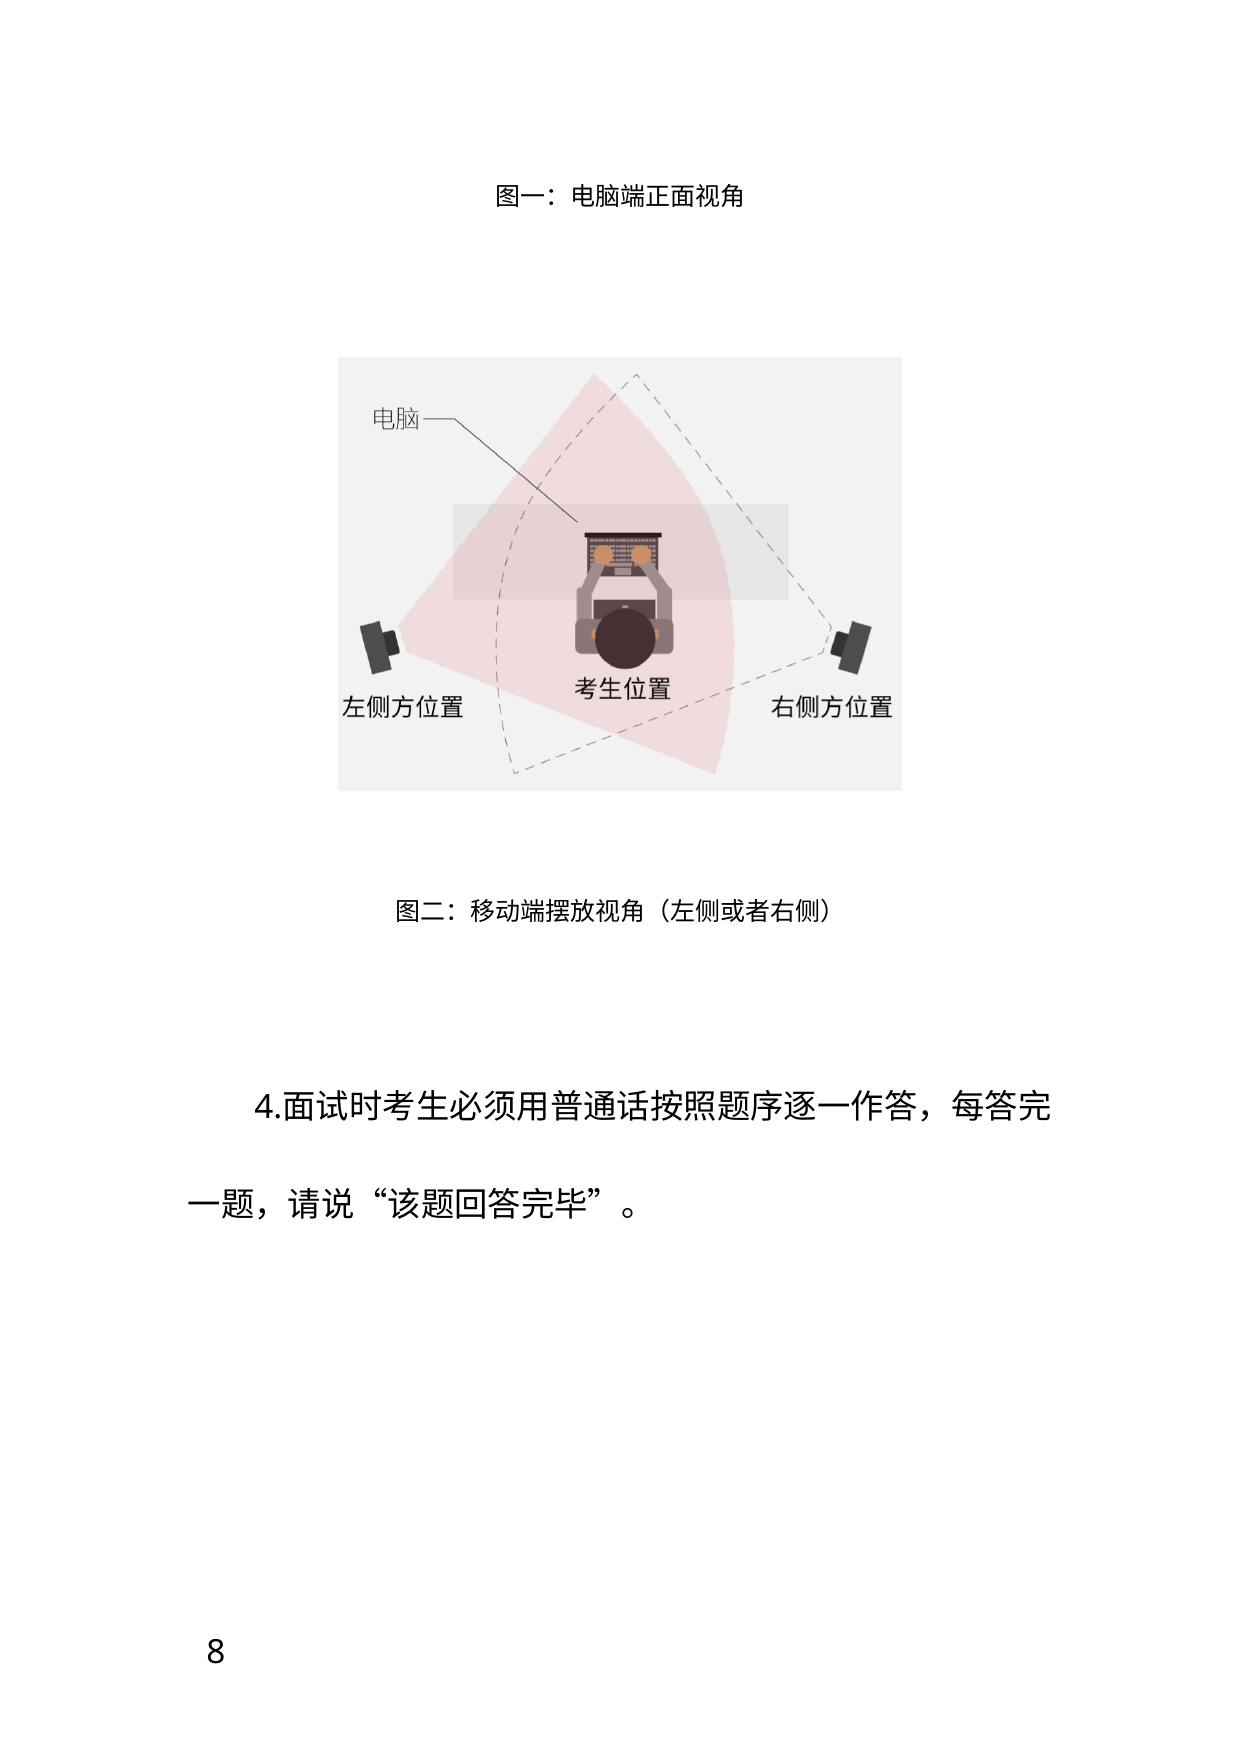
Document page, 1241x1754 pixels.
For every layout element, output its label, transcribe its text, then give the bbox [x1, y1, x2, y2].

text 4.面试时考生必须用普通话按照题序逐一作答，每答完一题，请说“该题回答完毕”。 [187, 1072, 1053, 1234]
picture [337, 357, 903, 791]
text 图二：移动端摆放视角（左侧或者右侧） [187, 877, 1053, 942]
text 图一：电脑端正面视角 [187, 162, 1053, 227]
